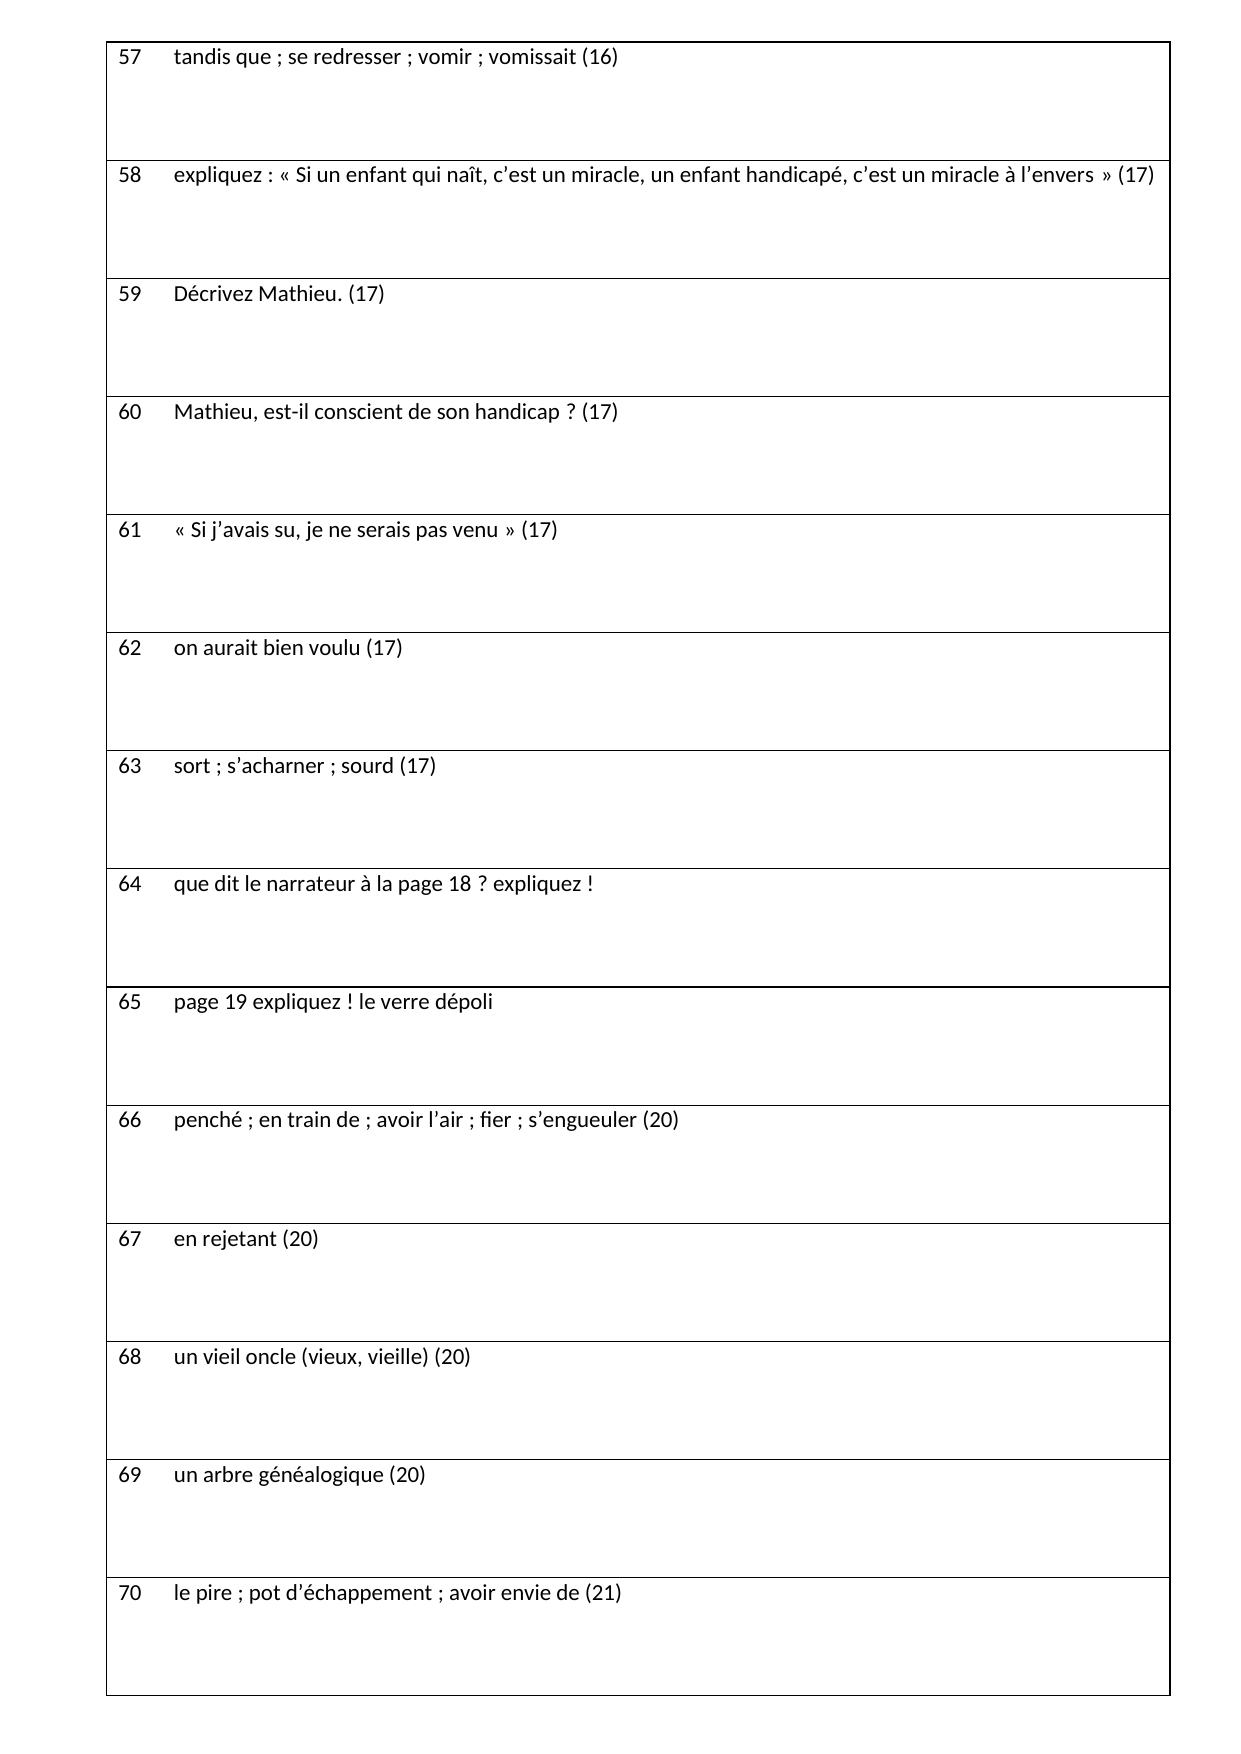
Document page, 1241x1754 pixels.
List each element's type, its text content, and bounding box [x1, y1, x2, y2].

table_cell 60 [107, 397, 162, 514]
table_cell 66 [107, 1106, 162, 1223]
table_cell un vieil oncle (vieux, vieille) (20) [163, 1342, 1169, 1459]
table_cell on aurait bien voulu (17) [163, 633, 1169, 750]
table_cell 63 [107, 751, 162, 868]
table_cell tandis que ; se redresser ; vomir ; vomissait (16) [163, 43, 1169, 159]
table_cell 62 [107, 633, 162, 750]
table_cell 68 [107, 1342, 162, 1459]
table_cell page 19 expliquez ! le verre dépoli [163, 988, 1169, 1104]
table_cell 65 [107, 988, 162, 1104]
table_cell un arbre généalogique (20) [163, 1460, 1169, 1577]
table_cell le pire ; pot d’échappement ; avoir envie de (21) [163, 1578, 1169, 1695]
table_cell 69 [107, 1460, 162, 1577]
table_cell 61 [107, 515, 162, 632]
table_cell en rejetant (20) [163, 1224, 1169, 1341]
table_cell 70 [107, 1578, 162, 1695]
table_cell Mathieu, est-il conscient de son handicap ? (17) [163, 397, 1169, 514]
table_cell que dit le narrateur à la page 18 ? expliquez ! [163, 869, 1169, 986]
table_cell expliquez : « Si un enfant qui naît, c’est un miracle, un enfant handicapé, c’est un miracle à l’envers » (17) [163, 161, 1169, 278]
table_cell sort ; s’acharner ; sourd (17) [163, 751, 1169, 868]
table_cell Décrivez Mathieu. (17) [163, 279, 1169, 396]
table_cell 57 [107, 43, 162, 159]
table_cell 58 [107, 161, 162, 278]
table_cell 64 [107, 869, 162, 986]
table_cell 67 [107, 1224, 162, 1341]
table_cell « Si j’avais su, je ne serais pas venu » (17) [163, 515, 1169, 632]
table_cell penché ; en train de ; avoir l’air ; fier ; s’engueuler (20) [163, 1106, 1169, 1223]
table_cell 59 [107, 279, 162, 396]
